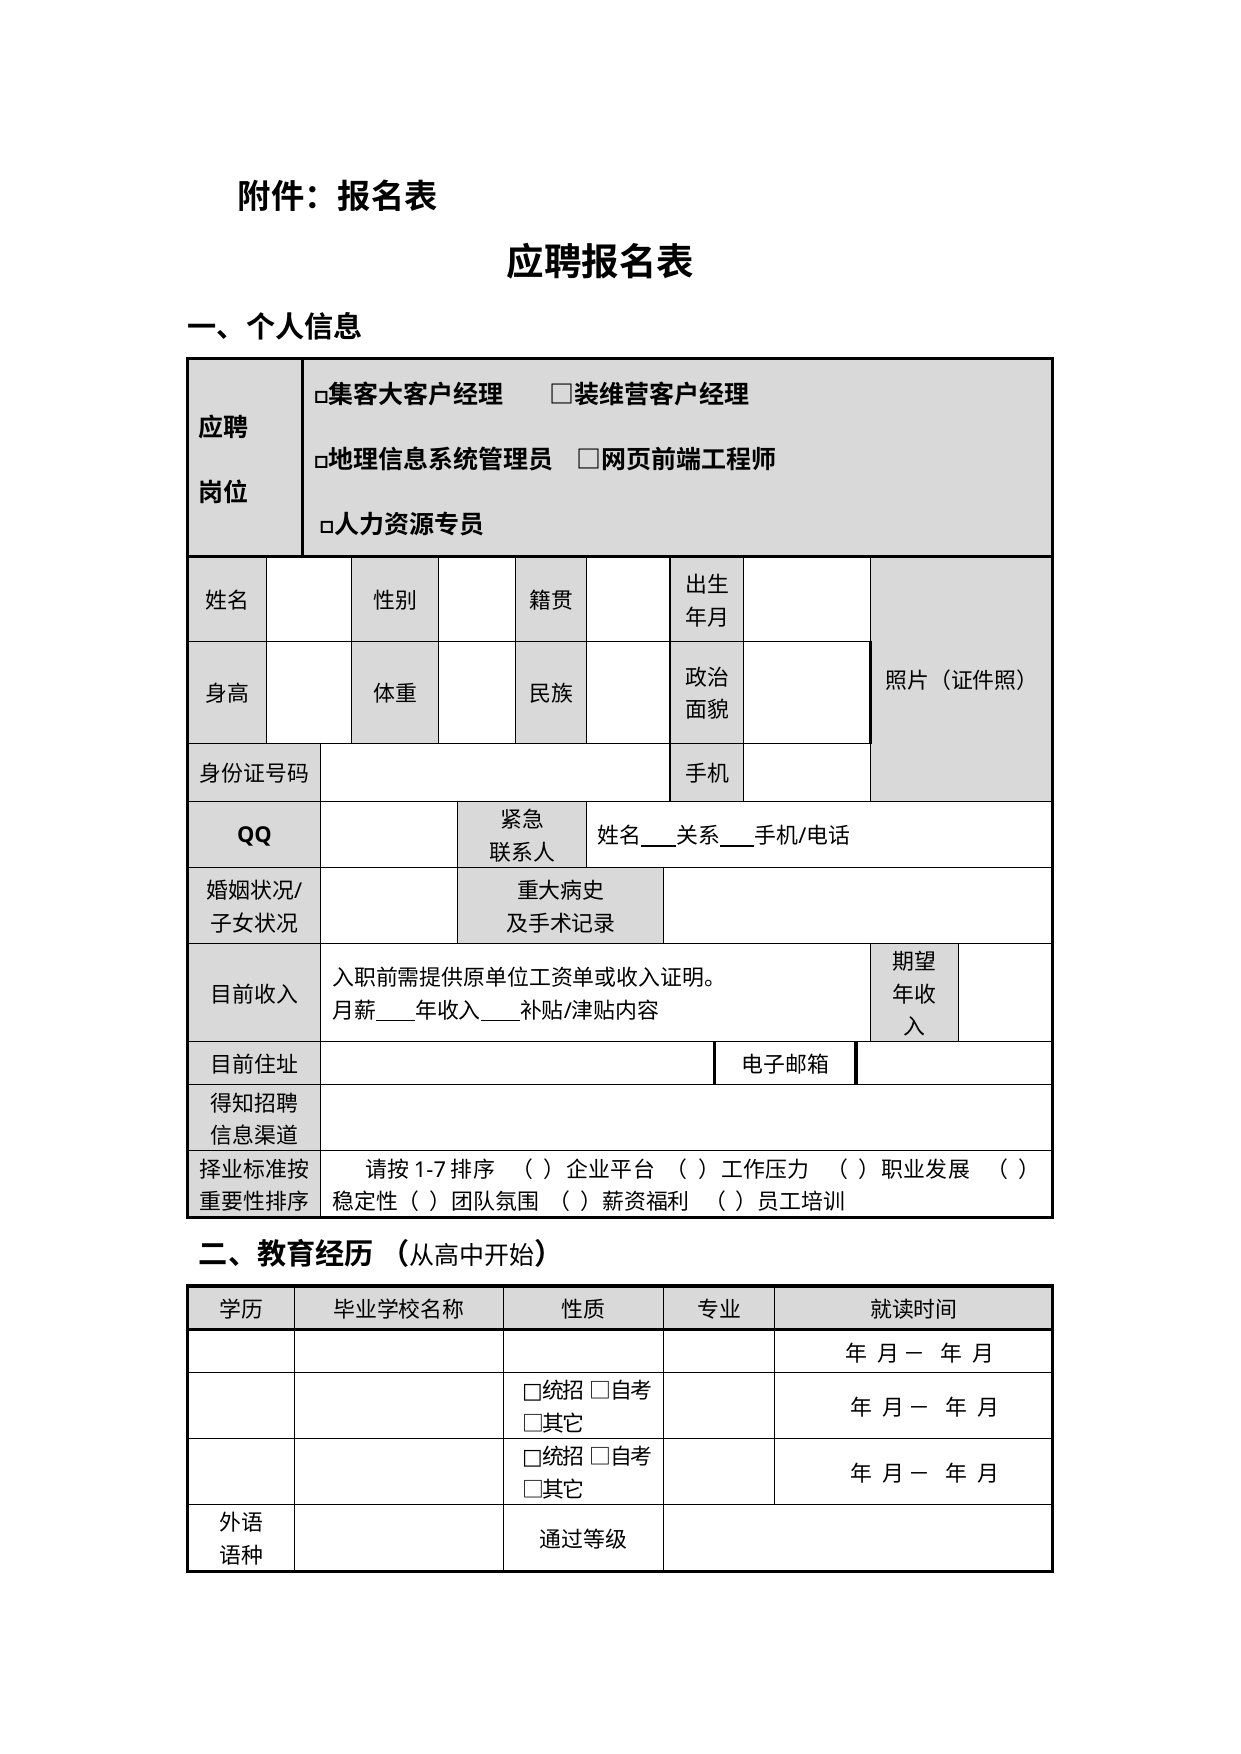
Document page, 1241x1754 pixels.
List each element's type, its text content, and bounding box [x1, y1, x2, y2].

table_cell 政治面貌 [671, 642, 743, 743]
text 一、个人信息 [187, 292, 1053, 357]
table_cell 择业标准按重要性排序 [189, 1151, 320, 1216]
table_cell [439, 642, 515, 743]
table_cell [267, 642, 351, 743]
table_cell 身份证号码 [189, 744, 320, 801]
table_cell [664, 868, 1051, 943]
table_cell 身高 [189, 642, 266, 743]
table_cell [504, 1331, 663, 1372]
table_cell □统招 □自考 □其它 [504, 1373, 663, 1438]
table_cell 年 月 － 年 月 [775, 1439, 1051, 1504]
table_cell [664, 1505, 1051, 1570]
table_cell 重大病史 及手术记录 [458, 868, 663, 943]
table_cell 籍贯 [516, 558, 586, 641]
table_cell 年 月 － 年 月 [775, 1373, 1051, 1438]
table_cell [267, 558, 351, 641]
table_cell 期望年收入 [871, 944, 958, 1041]
table_cell [321, 1085, 1051, 1150]
table_cell [189, 1439, 294, 1504]
table_cell 手机 [671, 744, 743, 801]
table_cell [439, 558, 515, 641]
table_cell [744, 744, 870, 801]
table_cell 体重 [352, 642, 438, 743]
table_cell [321, 744, 669, 801]
table_cell 专业 [664, 1288, 774, 1328]
table_cell 紧急 联系人 [458, 802, 586, 867]
table_cell 就读时间 [775, 1288, 1051, 1328]
table_cell [321, 802, 457, 867]
table_cell [321, 1042, 713, 1084]
table_cell 学历 [189, 1288, 294, 1328]
table_cell 姓名 [189, 558, 266, 641]
table_cell 二、教育经历 （从高中开始） [188, 1219, 1053, 1284]
table_cell [189, 1373, 294, 1438]
text 附件：报名表 [187, 162, 1053, 227]
table_cell [664, 1373, 774, 1438]
table_cell [295, 1331, 503, 1372]
table_cell [587, 558, 669, 641]
table_cell QQ [189, 802, 320, 867]
table_cell 民族 [516, 642, 586, 743]
table_cell [295, 1373, 503, 1438]
table_cell [664, 1331, 774, 1372]
table_cell 年 月 － 年 月 [775, 1331, 1051, 1372]
table_cell 出生 年月 [671, 558, 743, 641]
text 应聘报名表 [187, 227, 1053, 292]
table_cell 性别 [352, 558, 438, 641]
table_cell [858, 1042, 1051, 1084]
table_cell 请按1-7排序 （ ）企业平台 （ ）工作压力 （ ）职业发展 （ ）稳定性（ ）团队氛围 （ ）薪资福利 （ ）员工培训 [321, 1151, 1051, 1216]
table_header □集客大客户经理 □装维营客户经理 □地理信息系统管理员 □网页前端工程师 □人力资源专员 [304, 360, 1051, 555]
table_cell 电子邮箱 [716, 1042, 854, 1084]
table_cell [587, 642, 669, 743]
table_cell 性质 [504, 1288, 663, 1328]
table_cell 得知招聘 信息渠道 [189, 1085, 320, 1150]
table_cell 毕业学校名称 [295, 1288, 503, 1328]
table_cell [664, 1439, 774, 1504]
table_cell [295, 1439, 503, 1504]
table_cell [744, 558, 870, 641]
table_cell 目前收入 [189, 944, 320, 1041]
table_cell 入职前需提供原单位工资单或收入证明。 月薪 年收入 补贴/津贴内容 [321, 944, 870, 1041]
table_cell 目前住址 [189, 1042, 320, 1084]
table_cell 照片（证件照） [871, 558, 1051, 801]
table_cell [959, 944, 1051, 1041]
table_cell [744, 642, 869, 743]
table_cell 外语 语种 [189, 1505, 294, 1570]
table_cell 通过等级 [504, 1505, 663, 1570]
table_cell 婚姻状况/子女状况 [189, 868, 320, 943]
table_cell 姓名 关系 手机/电话 [587, 802, 1051, 867]
table_cell [295, 1505, 503, 1570]
table_cell [321, 868, 457, 943]
table_cell □统招 □自考 □其它 [504, 1439, 663, 1504]
table_header 应聘 岗位 [189, 360, 301, 555]
table_cell [189, 1331, 294, 1372]
